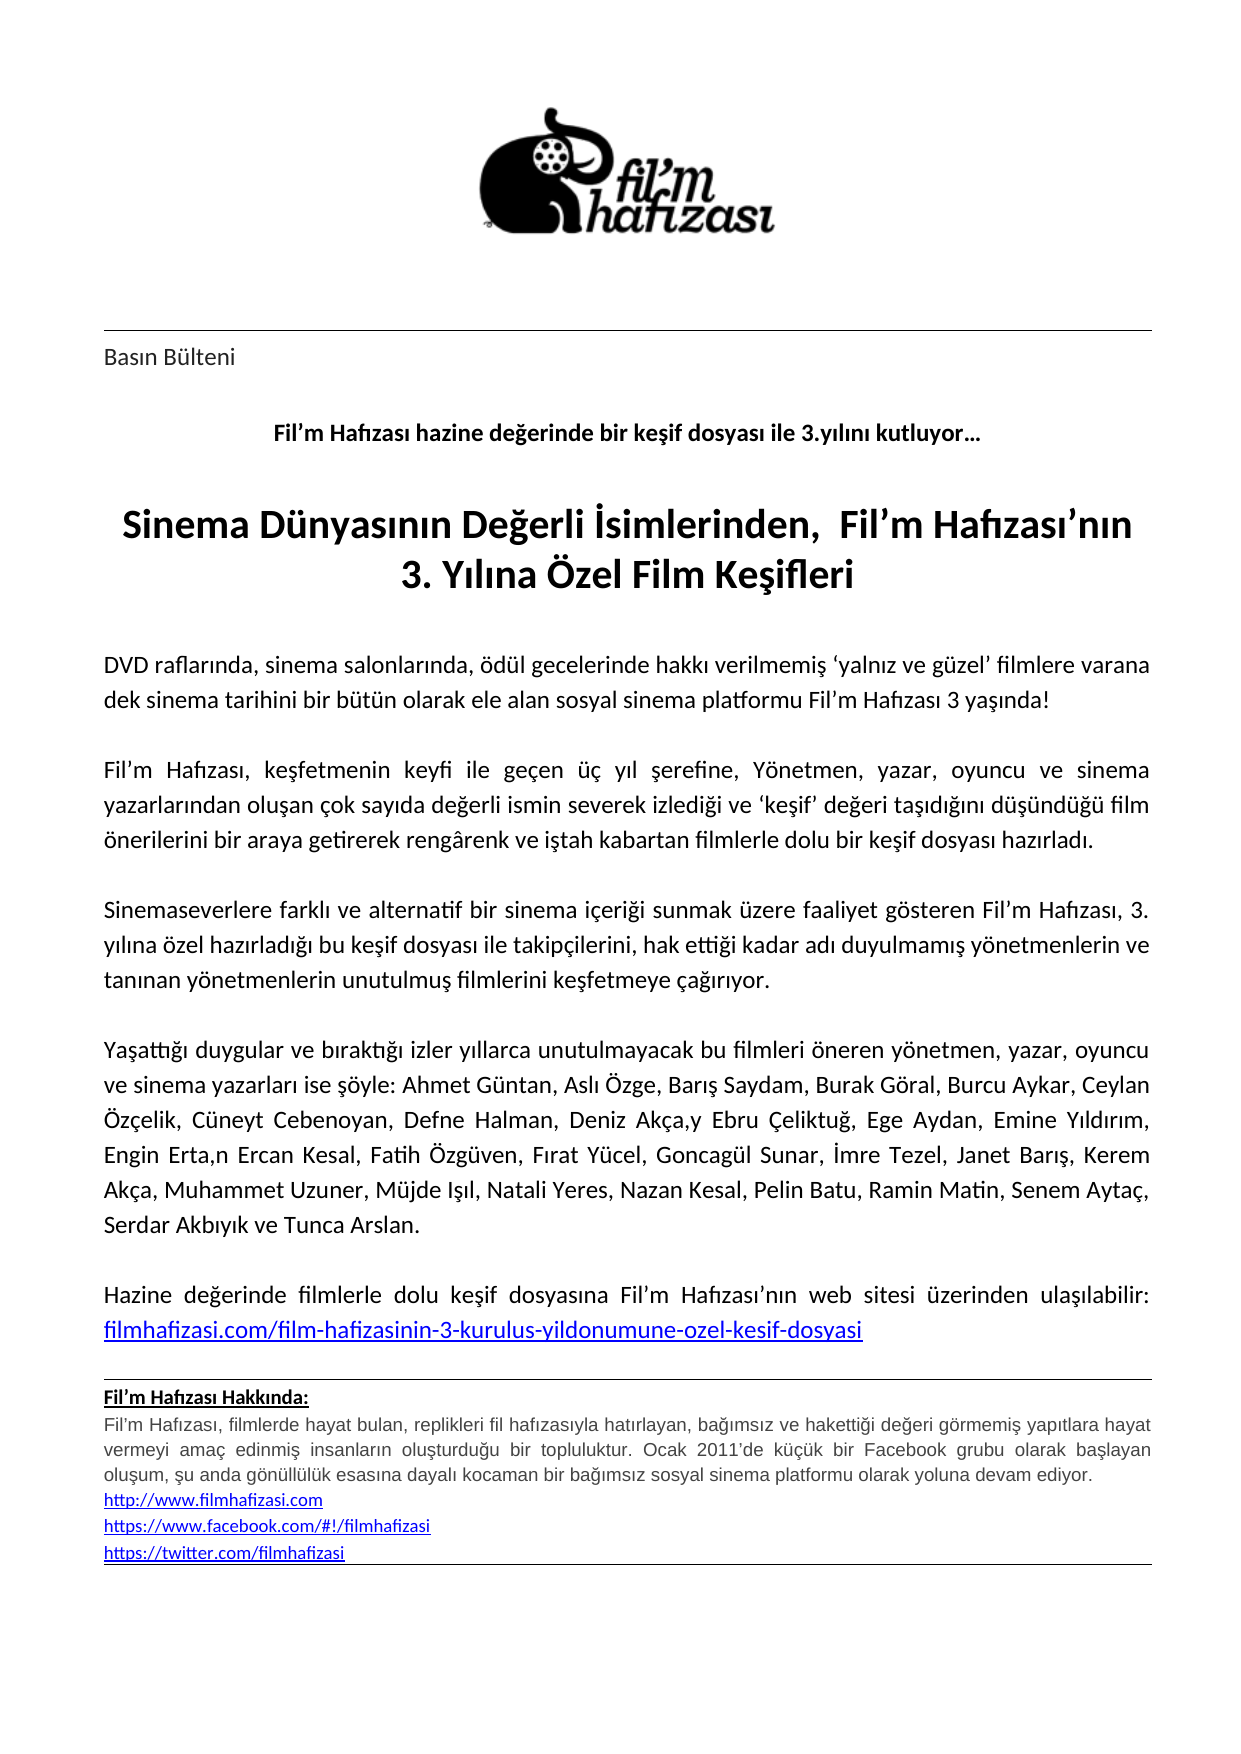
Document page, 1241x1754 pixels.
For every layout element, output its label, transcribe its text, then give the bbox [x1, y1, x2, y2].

text Fil’m Hafızası, keşfetmenin keyfi ile geçen üç yıl şerefine, Yönetmen, yazar, oyuncu ve sinema yazarlarından oluşan çok sayıda değerli ismin severek izlediği ve ‘keşif’ değeri taşıdığını düşündüğü film önerilerini bir araya getirerek rengârenk ve iştah kabartan filmlerle dolu bir keşif dosyası hazırladı. [103, 754, 1152, 855]
text Hazine değerinde filmlerle dolu keşif dosyasına Fil’m Hafızası’nın web sitesi üzerinden ulaşılabilir: filmhafizasi.com/film-hafizasinin-3-kurulus-yildonumune-ozel-kesif-dosyasi [103, 1279, 1152, 1345]
text 3. Yılına Özel Film Keşifleri [103, 548, 1152, 599]
text Fil’m Hafızası, filmlerde hayat bulan, replikleri fil hafızasıyla hatırlayan, bağımsız ve hakettiği değeri görmemiş yapıtlara hayat vermeyi amaç edinmiş insanların oluşturduğu bir topluluktur. Ocak 2011’de küçük bir Facebook grubu olarak başlayan oluşum, şu anda gönüllülük esasına dayalı kocaman bir bağımsız sosyal sinema platformu olarak yoluna devam ediyor. [103, 1447, 1152, 1485]
text Fil’m Hafızası, filmlerde hayat bulan, replikleri fil hafızasıyla hatırlayan, bağımsız ve hakettiği değeri görmemiş yapıtlara hayat vermeyi amaç edinmiş insanların oluşturduğu bir topluluktur. Ocak 2011’de küçük bir Facebook grubu olarak başlayan oluşum, şu anda gönüllülük esasına dayalı kocaman bir bağımsız sosyal sinema platformu olarak yoluna devam ediyor. [103, 1414, 1152, 1446]
picture [473, 88, 782, 261]
text Sinemaseverlere farklı ve alternatif bir sinema içeriği sunmak üzere faaliyet gösteren Fil’m Hafızası, 3. yılına özel hazırladığı bu keşif dosyası ile takipçilerini, hak ettiği kadar adı duyulmamış yönetmenlerin ve tanınan yönetmenlerin unutulmuş filmlerini keşfetmeye çağırıyor. [103, 894, 1152, 995]
text Fil’m Hafızası hazine değerinde bir keşif dosyası ile 3.yılını kutluyor… [103, 398, 1152, 448]
text http://www.filmhafizasi.com [103, 1488, 1152, 1511]
text Fil’m Hafızası Hakkında: [103, 1384, 1152, 1410]
text https://twitter.com/filmhafizasi [103, 1541, 1152, 1565]
text Yaşattığı duygular ve bıraktığı izler yıllarca unutulmayacak bu filmleri öneren yönetmen, yazar, oyuncu ve sinema yazarları ise şöyle: Ahmet Güntan, Aslı Özge, Barış Saydam, Burak Göral, Burcu Aykar, Ceylan Özçelik, Cüneyt Cebenoyan, Defne Halman, Deniz Akça,y Ebru Çeliktuğ, Ege Aydan, Emine Yıldırım, Engin Erta,n Ercan Kesal, Fatih Özgüven, Fırat Yücel, Goncagül Sunar, İmre Tezel, Janet Barış, Kerem Akça, Muhammet Uzuner, Müjde Işıl, Natali Yeres, Nazan Kesal, Pelin Batu, Ramin Matin, Senem Aytaç, Serdar Akbıyık ve Tunca Arslan. [103, 1034, 1152, 1240]
text DVD raflarında, sinema salonlarında, ödül gecelerinde hakkı verilmemiş ‘yalnız ve güzel’ filmlere varana dek sinema tarihini bir bütün olarak ele alan sosyal sinema platformu Fil’m Hafızası 3 yaşında! [103, 649, 1152, 715]
text https://www.facebook.com/#!/filmhafizasi [103, 1514, 1152, 1537]
text Sinema Dünyasının Değerli İsimlerinden, Fil’m Hafızası’nın [103, 498, 1152, 548]
text Basın Bülteni [103, 336, 1152, 371]
